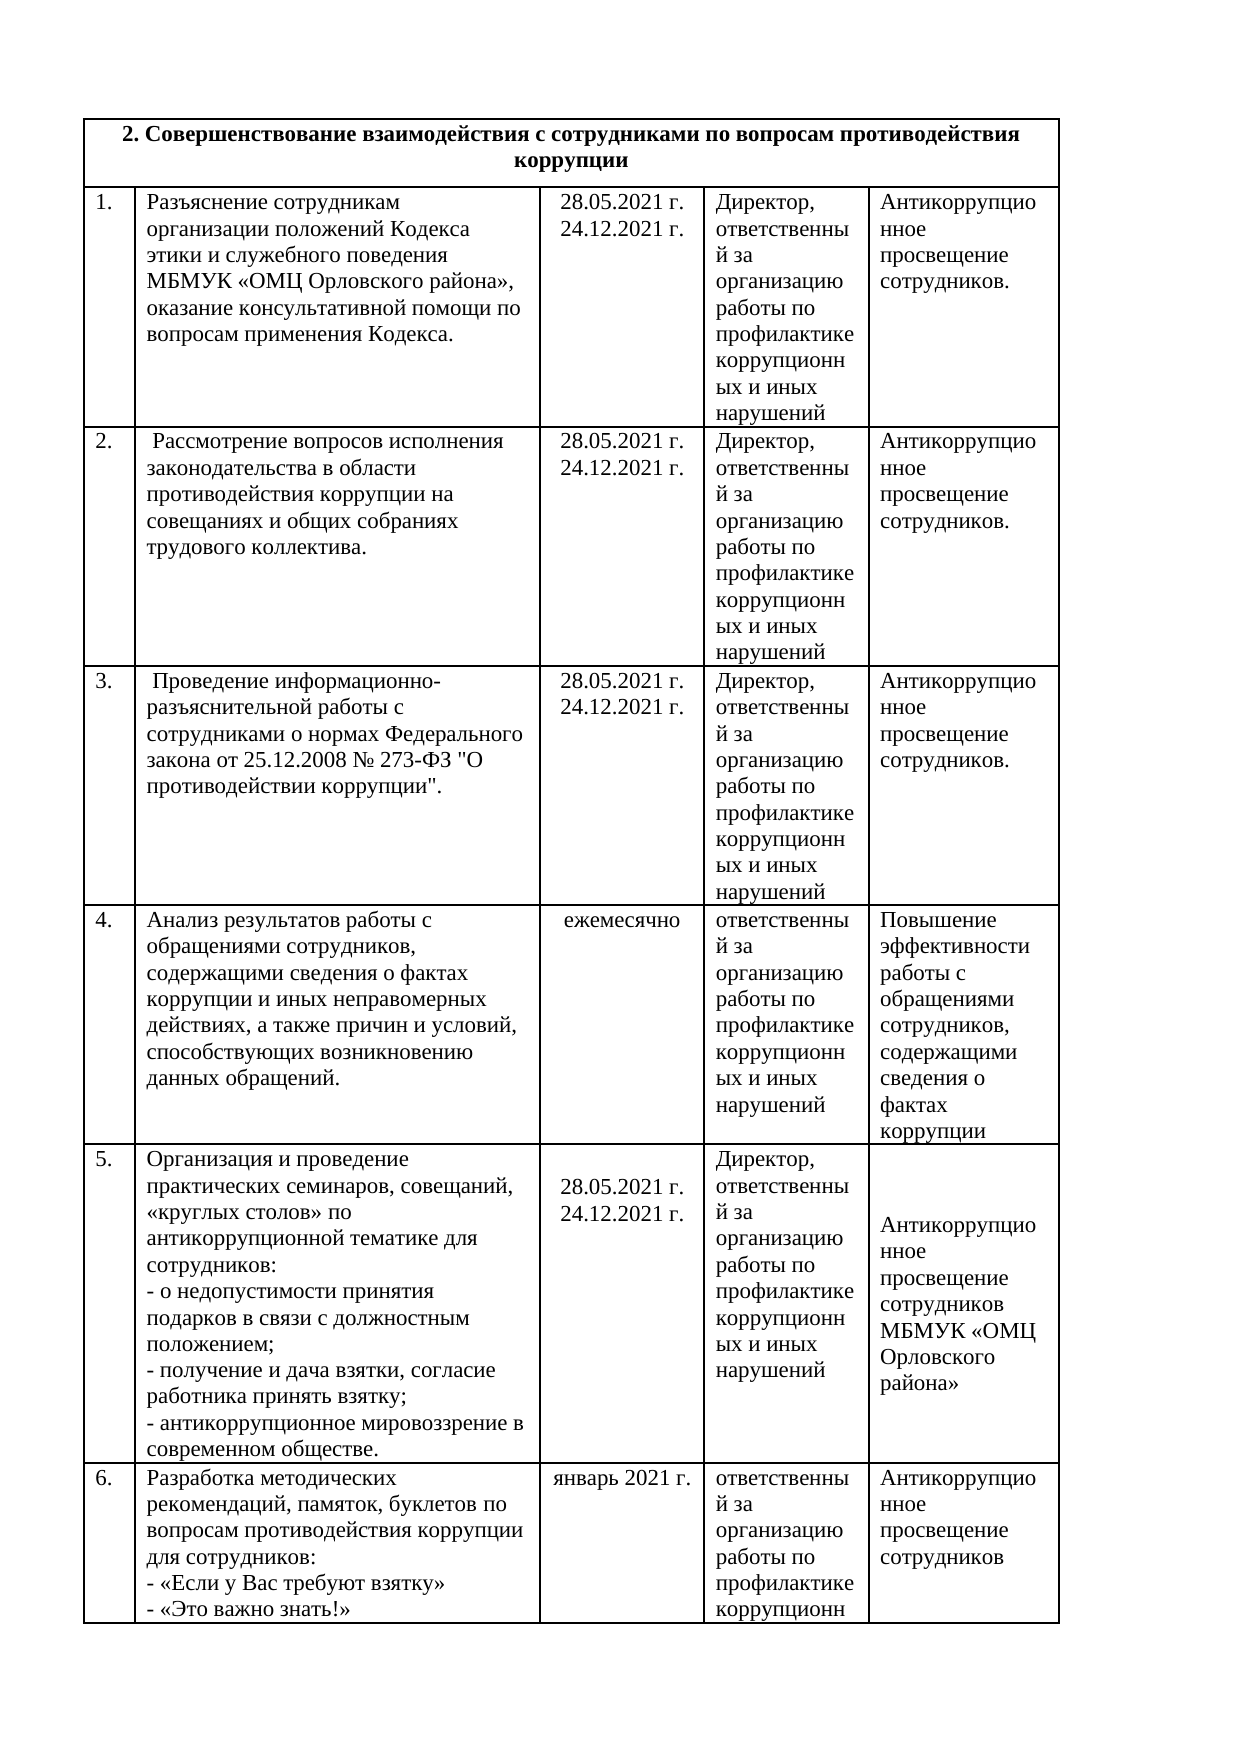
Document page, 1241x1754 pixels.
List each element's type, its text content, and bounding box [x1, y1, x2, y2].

table_cell январь 2021 г. [541, 1464, 703, 1622]
table_cell 5. [85, 1145, 134, 1462]
table_cell 3. [85, 667, 134, 904]
table_cell 1. [85, 188, 134, 426]
table_cell Директор, ответственный за организацию работы по профилактике коррупционных и иных нарушений [705, 1145, 868, 1462]
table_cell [870, 1464, 1058, 1622]
table_cell Директор, ответственный за организацию работы по профилактике коррупционных и иных нарушений [705, 188, 868, 426]
table_cell Директор, ответственный за организацию работы по профилактике коррупционных и иных нарушений [705, 428, 868, 665]
table_cell Антикоррупционное просвещение сотрудников. [870, 667, 1058, 904]
table_cell Директор, ответственный за организацию работы по профилактике коррупционных и иных нарушений [705, 667, 868, 904]
table_cell Повышение эффективности работы с обращениями сотрудников, содержащими сведения о фактах коррупции [870, 906, 1058, 1143]
table_cell 28.05.2021 г. 24.12.2021 г. [541, 188, 703, 426]
table_cell Разъяснение сотрудникам организации положений Кодекса этики и служебного поведения МБМУК «ОМЦ Орловского района», оказание консультативной помощи по вопросам применения Кодекса. [136, 188, 539, 426]
table_cell 2. Совершенствование взаимодействия с сотрудниками по вопросам противодействия коррупции [85, 120, 1058, 186]
table_cell 2. [85, 428, 134, 665]
table_cell Проведение информационно-разъяснительной работы с сотрудниками о нормах Федерального закона от 25.12.2008 № 273-ФЗ "О противодействии коррупции". [136, 667, 539, 904]
table_cell Антикоррупционное просвещение сотрудников МБМУК «ОМЦ Орловского района» [870, 1145, 1058, 1462]
table_cell Рассмотрение вопросов исполнения законодательства в области противодействия коррупции на совещаниях и общих собраниях трудового коллектива. [136, 428, 539, 665]
table_cell Антикоррупционное просвещение сотрудников. [870, 428, 1058, 665]
table_cell Организация и проведение практических семинаров, совещаний, «круглых столов» по антикоррупционной тематике для сотрудников: - о недопустимости принятия подарков в связи с должностным положением; - получение и дача взятки, согласие работника принять взятку; - антикоррупционное мировоззрение в современном обществе. [136, 1145, 539, 1462]
table_cell 28.05.2021 г. 24.12.2021 г. [541, 428, 703, 665]
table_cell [136, 1464, 539, 1622]
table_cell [705, 1464, 868, 1622]
table_cell 4. [85, 906, 134, 1143]
table_cell Анализ результатов работы с обращениями сотрудников, содержащими сведения о фактах коррупции и иных неправомерных действиях, а также причин и условий, способствующих возникновению данных обращений. [136, 906, 539, 1143]
table_cell 6. [85, 1464, 134, 1622]
table_cell 28.05.2021 г. 24.12.2021 г. [541, 667, 703, 904]
table_cell Антикоррупционное просвещение сотрудников. [870, 188, 1058, 426]
table_cell 28.05.2021 г. 24.12.2021 г. [541, 1145, 703, 1462]
table_cell ответственный за организацию работы по профилактике коррупционных и иных нарушений [705, 906, 868, 1143]
table_cell ежемесячно [541, 906, 703, 1143]
